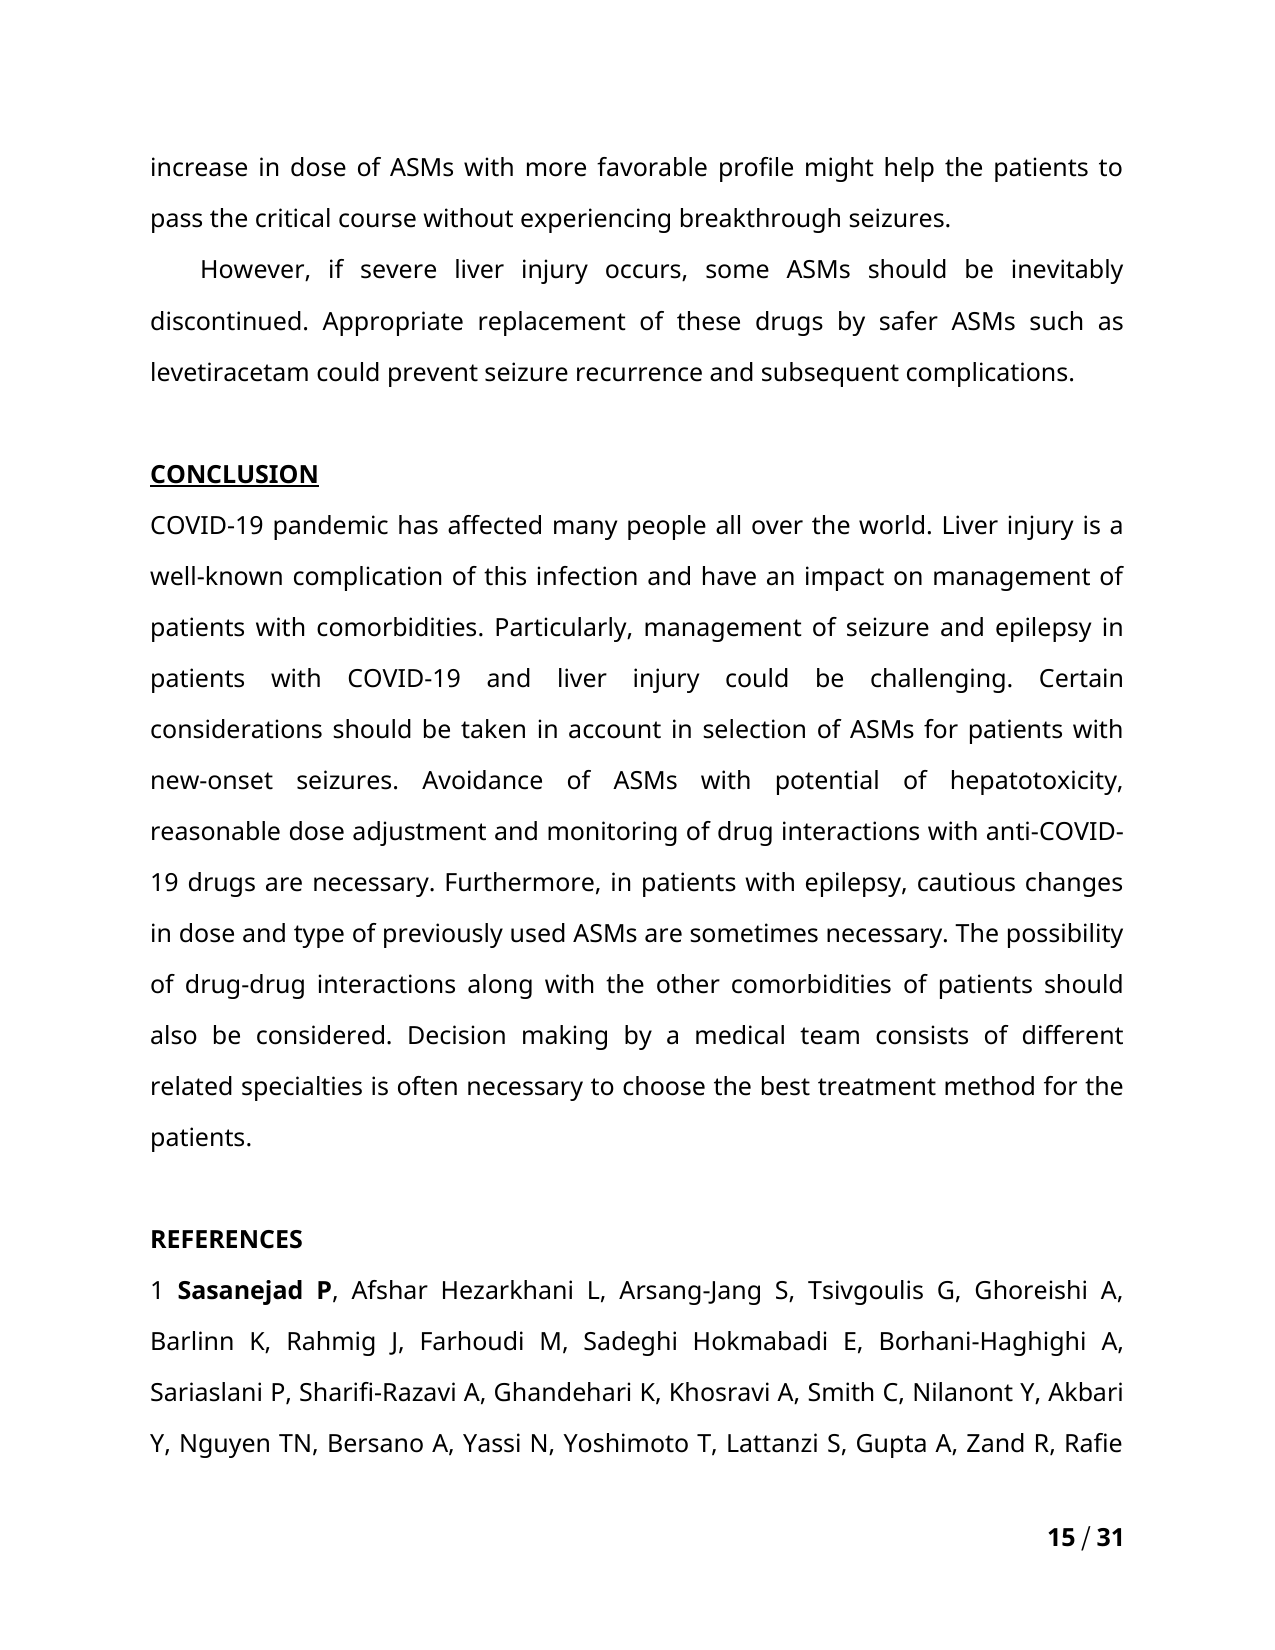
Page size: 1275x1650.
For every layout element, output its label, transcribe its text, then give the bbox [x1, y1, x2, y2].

text REFERENCES [150, 1222, 1125, 1256]
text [150, 150, 1125, 235]
text COVID-19 pandemic has affected many people all over the world. Liver injury is a well-known complication of this infection and have an impact on management of patients with comorbidities. Particularly, management of seizure and epilepsy in patients with COVID-19 and liver injury could be challenging. Certain considerations should be taken in account in selection of ASMs for patients with new-onset seizures. Avoidance of ASMs with potential of hepatotoxicity, reasonable dose adjustment and monitoring of drug interactions with anti-COVID-19 drugs are necessary. Furthermore, in patients with epilepsy, cautious changes in dose and type of previously used ASMs are sometimes necessary. The possibility of drug-drug interactions along with the other comorbidities of patients should also be considered. Decision making by a medical team consists of different related specialties is often necessary to choose the best treatment method for the patients. [150, 507, 1125, 1154]
text CONCLUSION [150, 456, 1125, 490]
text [150, 1273, 1125, 1460]
text However, if severe liver injury occurs, some ASMs should be inevitably discontinued. Appropriate replacement of these drugs by safer ASMs such as levetiracetam could prevent seizure recurrence and subsequent complications. [150, 252, 1125, 388]
